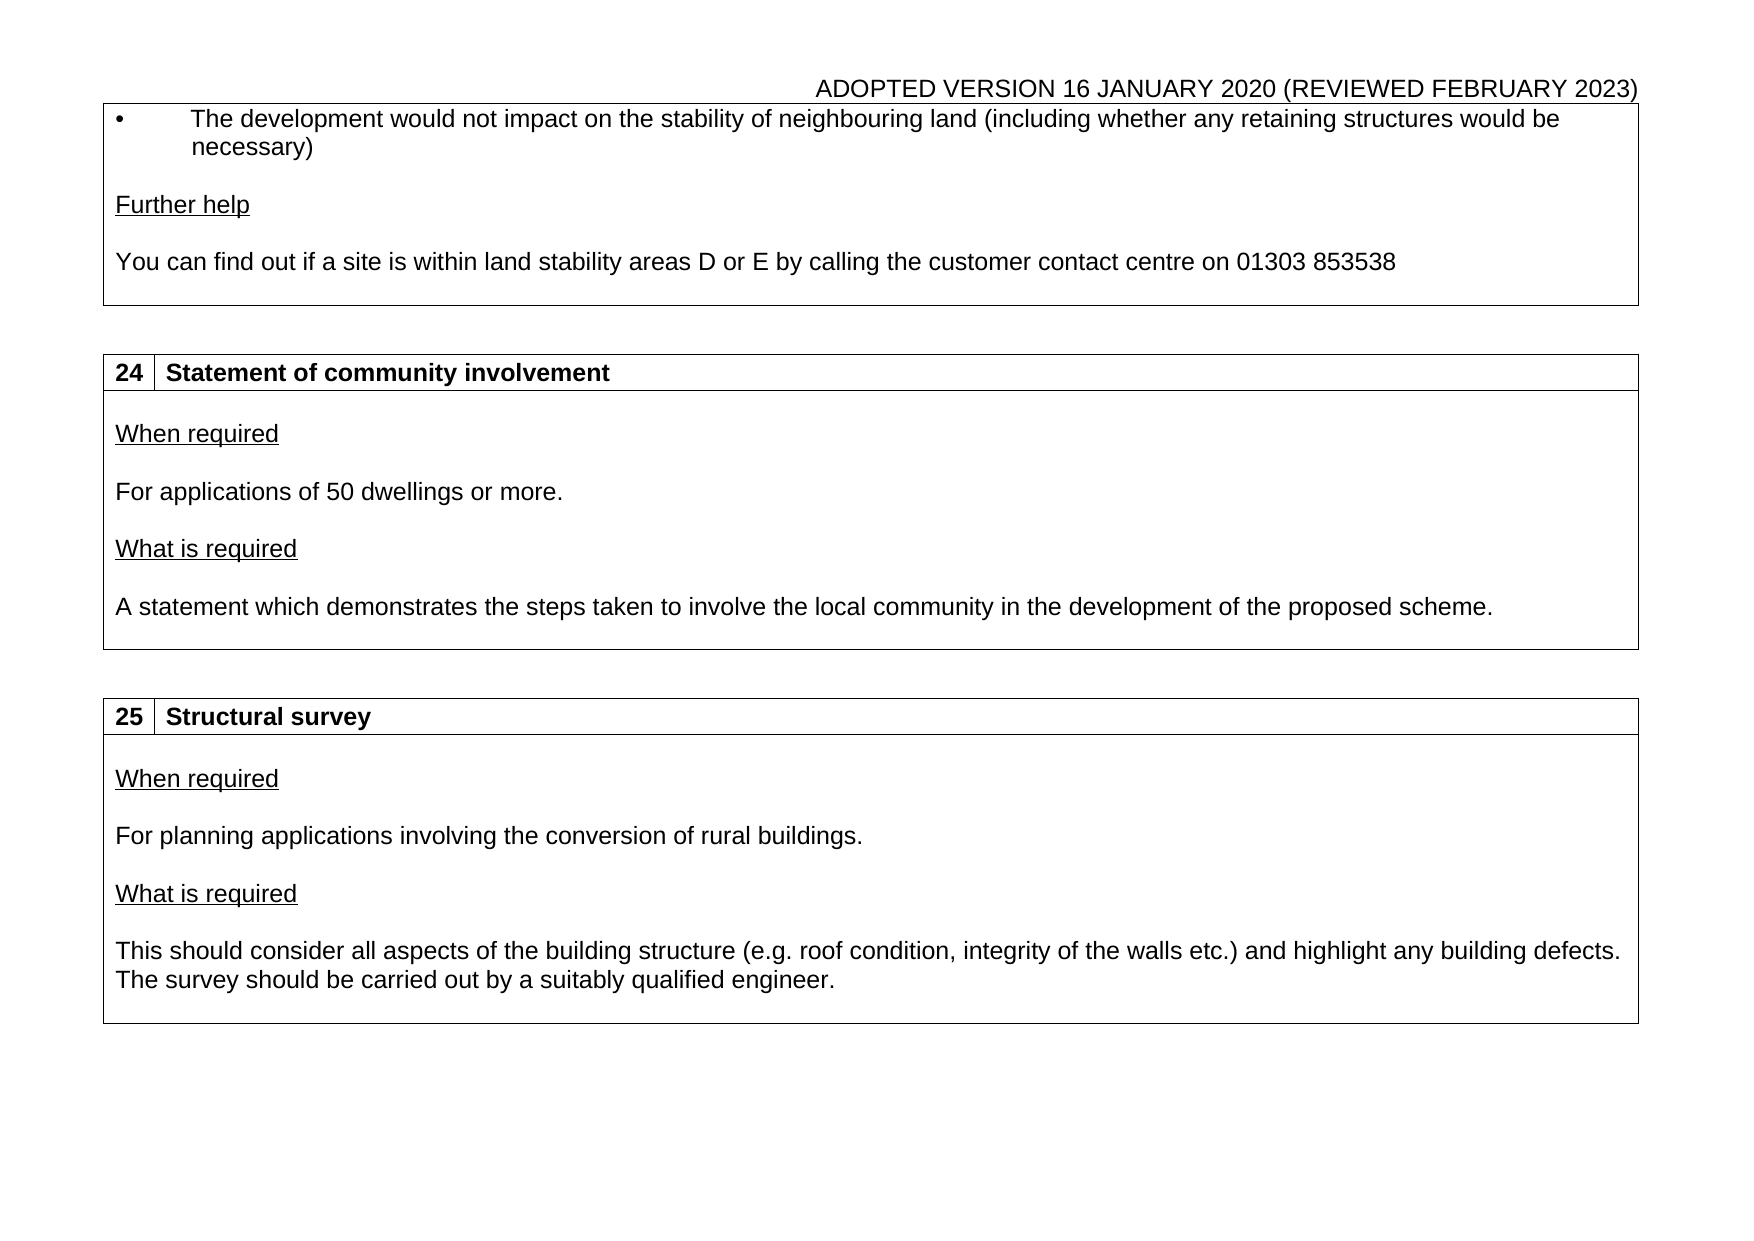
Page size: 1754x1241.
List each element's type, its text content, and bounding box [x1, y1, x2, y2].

table_header Statement of community involvement [155, 355, 1638, 389]
table_header 25 [104, 699, 154, 734]
table_header 24 [104, 355, 154, 389]
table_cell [104, 104, 1638, 305]
table_header Structural survey [155, 699, 1638, 734]
table_cell When required For planning applications involving the conversion of rural buildings. What is required This should consider all aspects of the building structure (e.g. roof condition, integrity of the walls etc.) and highlight any building defects. The survey should be carried out by a suitably qualified engineer. [104, 735, 1638, 1022]
table_cell When required For applications of 50 dwellings or more. What is required A statement which demonstrates the steps taken to involve the local community in the development of the proposed scheme. [104, 391, 1638, 649]
